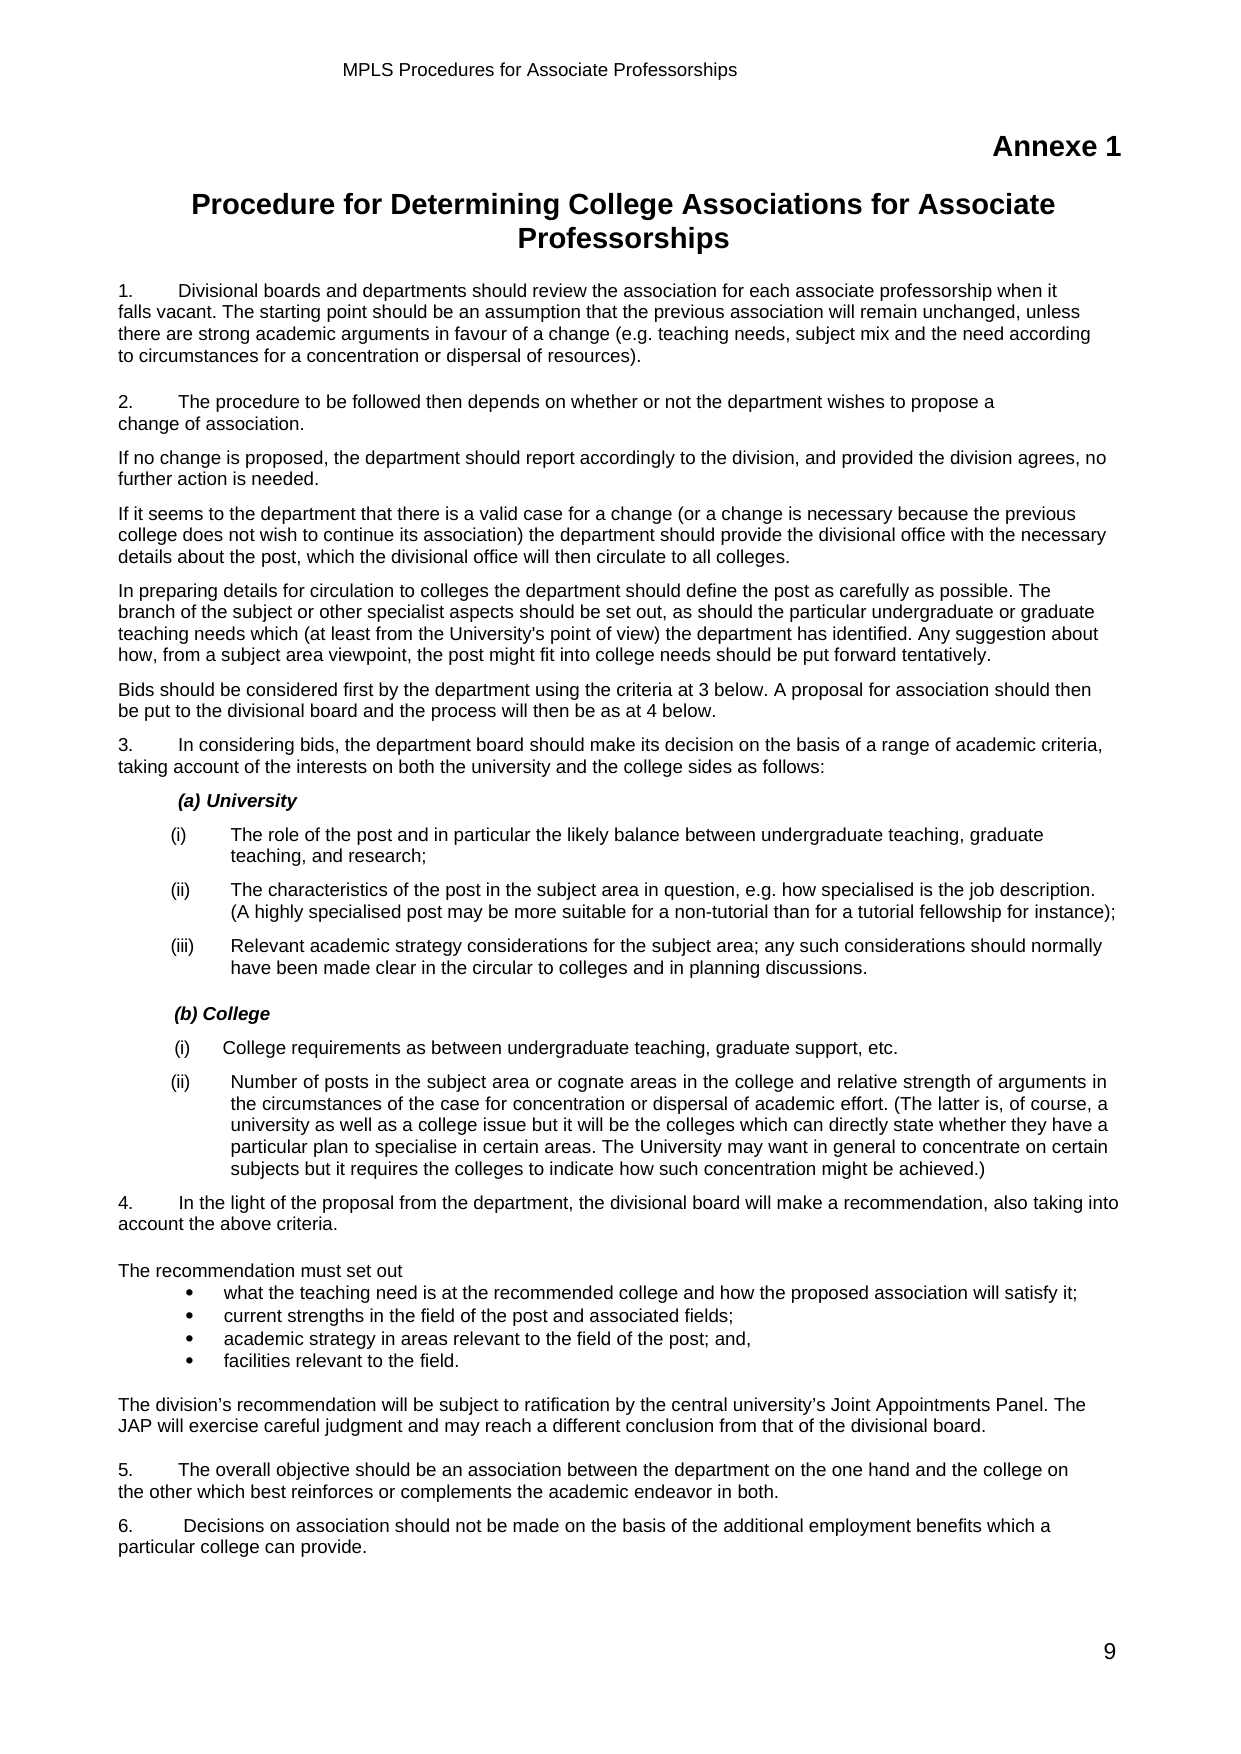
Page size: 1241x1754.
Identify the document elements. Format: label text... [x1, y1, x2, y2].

list Number of posts in the subject area or cognate areas in the college and relative strength of arguments in the circumstances of the case for concentration or dispersal of academic effort. (The latter is, of course, a university as well as a college issue but it will be the colleges which can directly state whether they have a particular plan to specialise in certain areas. The University may want in general to concentrate on certain subjects but it requires the colleges to indicate how such concentration might be achieved.) [170, 1071, 1108, 1179]
list College requirements as between undergraduate teaching, graduate support, etc. [174, 1037, 1134, 1059]
list Divisional boards and departments should review the association for each associate professorship when it falls vacant. The starting point should be an assumption that the previous association will remain unchanged, unless there are strong academic arguments in favour of a change (e.g. teaching needs, subject mix and the need according to circumstances for a concentration or dispersal of resources). [118, 280, 1095, 366]
list current strengths in the field of the post and associated fields; [186, 1304, 1134, 1327]
text The division’s recommendation will be subject to ratification by the central university’s Joint Appointments Panel. The JAP will exercise careful judgment and may reach a different conclusion from that of the divisional board. [118, 1393, 1088, 1437]
list facilities relevant to the field. [186, 1349, 1134, 1371]
subtitle Annexe 1 Procedure for Determining College Associations for Associate [191, 104, 1123, 221]
list Relevant academic strategy considerations for the subject area; any such considerations should normally have been made clear in the circular to colleges and in planning discussions. [170, 935, 1102, 978]
list Decisions on association should not be made on the basis of the additional employment benefits which a particular college can provide. [118, 1515, 1051, 1558]
list The procedure to be followed then depends on whether or not the department wishes to propose a change of association. [118, 391, 995, 434]
list The characteristics of the post in the subject area in question, e.g. how specialised is the job description. (A highly specialised post may be more suitable for a non-tutorial than for a tutorial fellowship for instance); [170, 879, 1120, 922]
list University [178, 789, 1134, 811]
text If it seems to the department that there is a valid case for a change (or a change is necessary because the previous college does not wish to continue its association) the department should provide the divisional office with the necessary details about the post, which the divisional office will then circulate to all colleges. [118, 502, 1108, 567]
text Professorships [517, 221, 1134, 254]
text If no change is proposed, the department should report accordingly to the division, and provided the division agrees, no further action is needed. [118, 447, 1108, 490]
text Bids should be considered first by the department using the criteria at 3 below. A proposal for association should then be put to the divisional board and the process will then be as at 4 below. [118, 678, 1093, 722]
list academic strategy in areas relevant to the field of the post; and, [186, 1327, 1134, 1349]
list In considering bids, the department board should make its decision on the basis of a range of academic criteria, taking account of the interests on both the university and the college sides as follows: [118, 734, 1103, 777]
text In preparing details for circulation to colleges the department should define the post as carefully as possible. The branch of the subject or other specialist aspects should be set out, as should the particular undergraduate or graduate teaching needs which (at least from the University's point of view) the department has identified. Any suggestion about how, from a subject area viewpoint, the post might fit into college needs should be put forward tentatively. [118, 579, 1100, 666]
list The role of the post and in particular the likely balance between undergraduate teaching, graduate teaching, and research; [170, 824, 1044, 867]
list what the teaching need is at the recommended college and how the proposed association will satisfy it; [186, 1281, 1134, 1304]
list College [174, 1003, 1134, 1024]
list In the light of the proposal from the department, the divisional board will make a recommendation, also taking into account the above criteria. [118, 1191, 1119, 1234]
text The recommendation must set out [118, 1259, 1134, 1281]
list The overall objective should be an association between the department on the one hand and the college on the other which best reinforces or complements the academic endeavor in both. [118, 1459, 1099, 1502]
